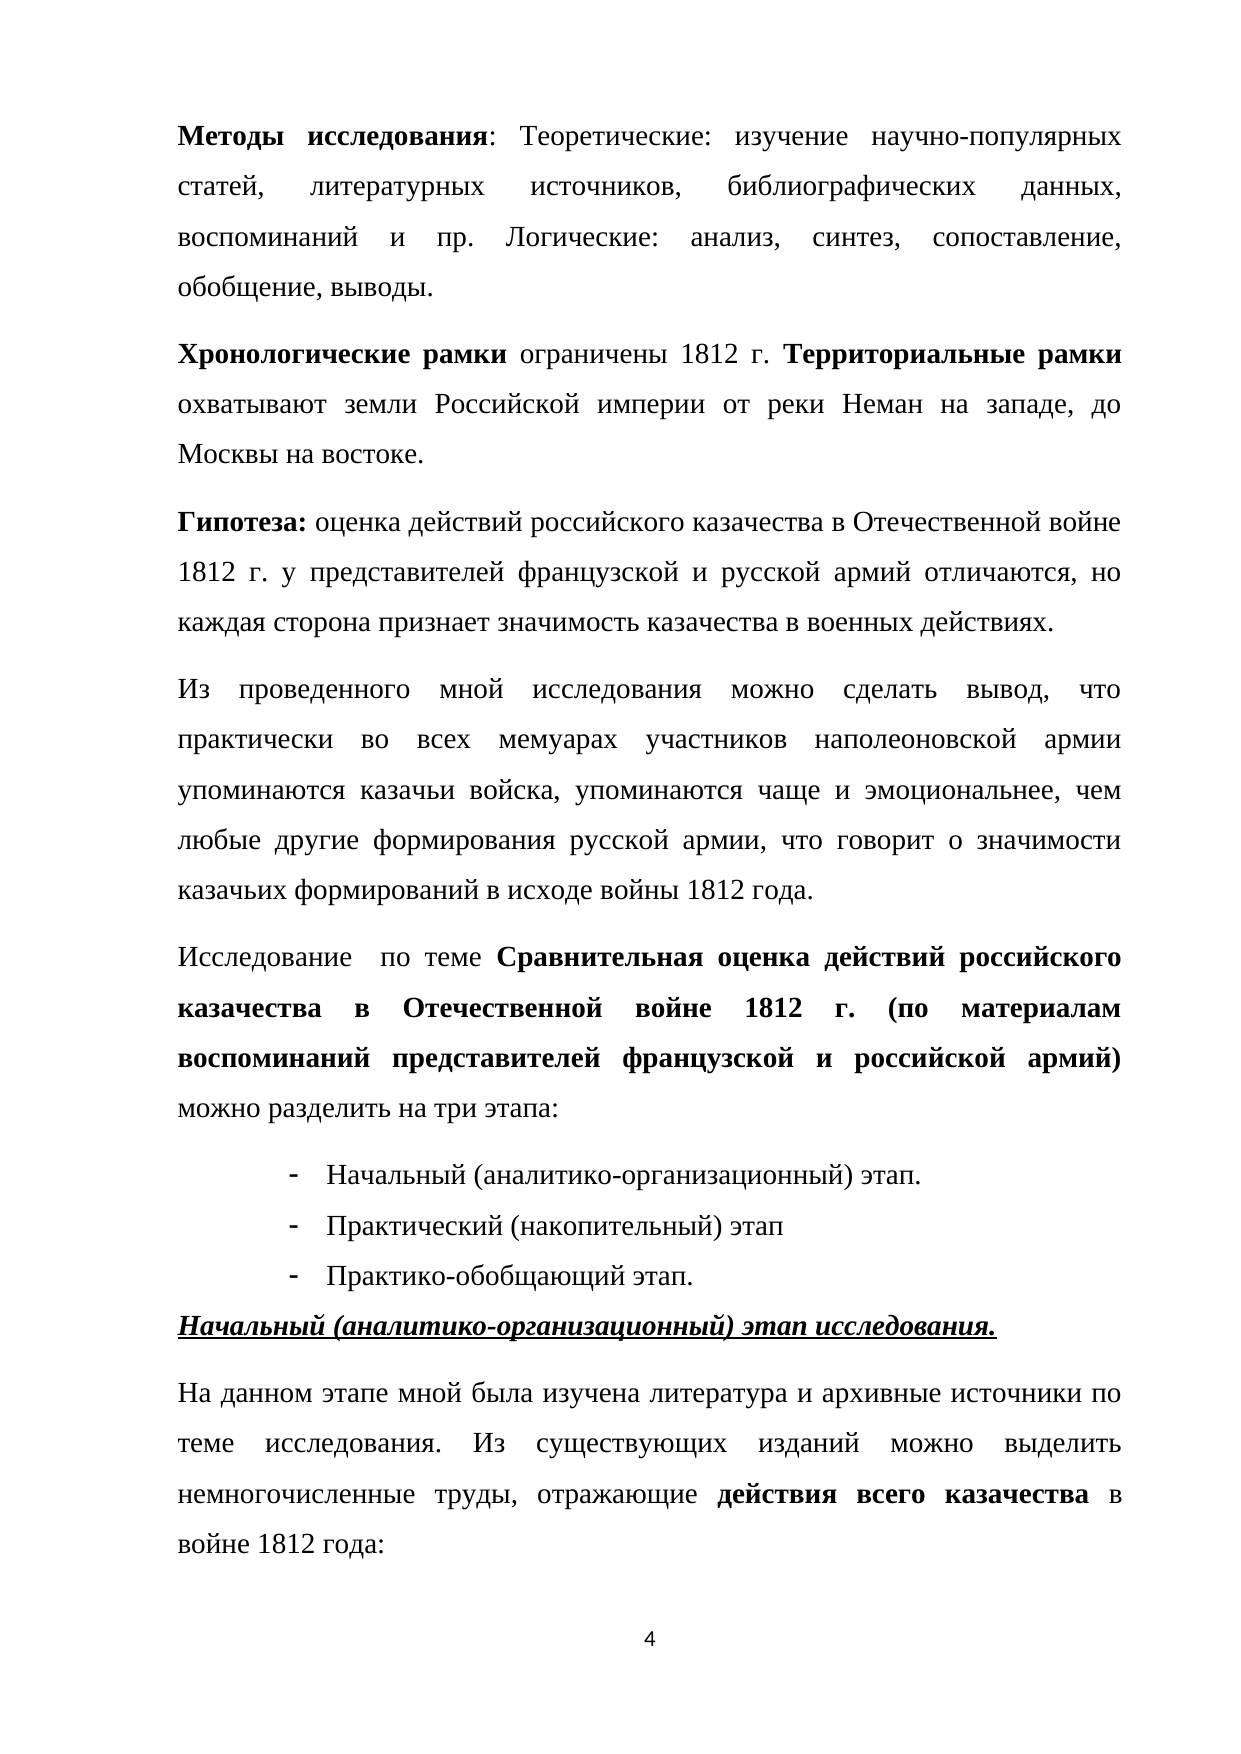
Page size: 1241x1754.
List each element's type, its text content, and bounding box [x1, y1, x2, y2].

text Из проведенного мной исследования можно сделать вывод, что практически во всех мемуарах участников наполеоновской армии упоминаются казачьи войска, упоминаются чаще и эмоциональнее, чем любые другие формирования русской армии, что говорит о значимости казачьих формирований в исходе войны 1812 года. [177, 671, 1122, 906]
text Хронологические рамки ограничены 1812 г. Территориальные рамки охватывают земли Российской империи от реки Неман на западе, до Москвы на востоке. [177, 336, 1122, 470]
text Исследование по теме Сравнительная оценка действий российского казачества в Отечественной войне 1812 г. (по материалам воспоминаний представителей французской и российской армий) можно разделить на три этапа: [177, 939, 1122, 1124]
text Начальный (аналитико-организационный) этап исследования. [177, 1308, 1122, 1342]
text Гипотеза: оценка действий российского казачества в Отечественной войне 1812 г. у представителей французской и русской армий отличаются, но каждая сторона признает значимость казачества в военных действиях. [177, 504, 1122, 638]
text Методы исследования: Теоретические: изучение научно-популярных статей, литературных источников, библиографических данных, воспоминаний и пр. Логические: анализ, синтез, сопоставление, обобщение, выводы. [177, 118, 1122, 303]
list Начальный (аналитико-организационный) этап. [288, 1157, 1122, 1191]
text На данном этапе мной была изучена литература и архивные источники по теме исследования. Из существующих изданий можно выделить немногочисленные труды, отражающие действия всего казачества в войне 1812 года: [177, 1375, 1122, 1560]
list Практико-обобщающий этап. [288, 1258, 1122, 1292]
list Практический (накопительный) этап [288, 1208, 1122, 1241]
